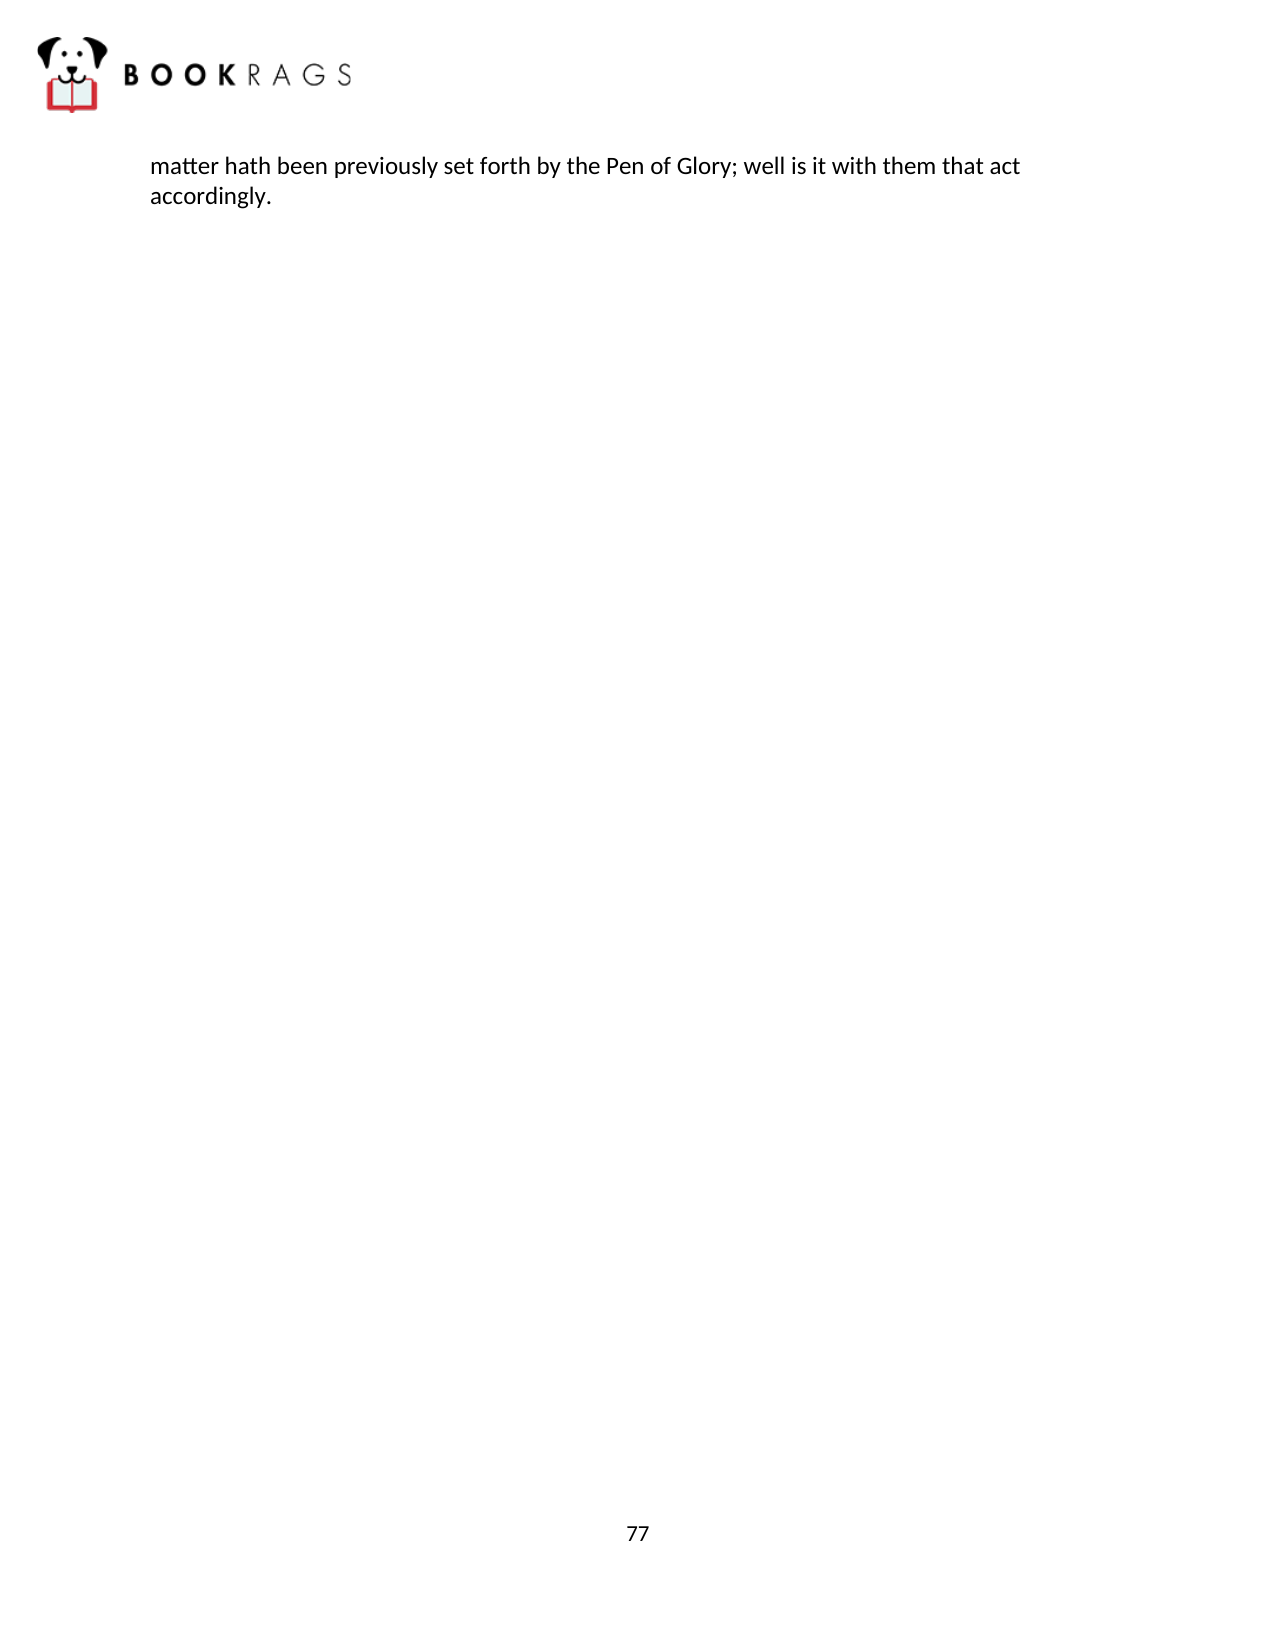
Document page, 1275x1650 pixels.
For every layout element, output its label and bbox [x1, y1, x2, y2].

picture [37, 37, 351, 113]
text [150, 150, 1125, 211]
